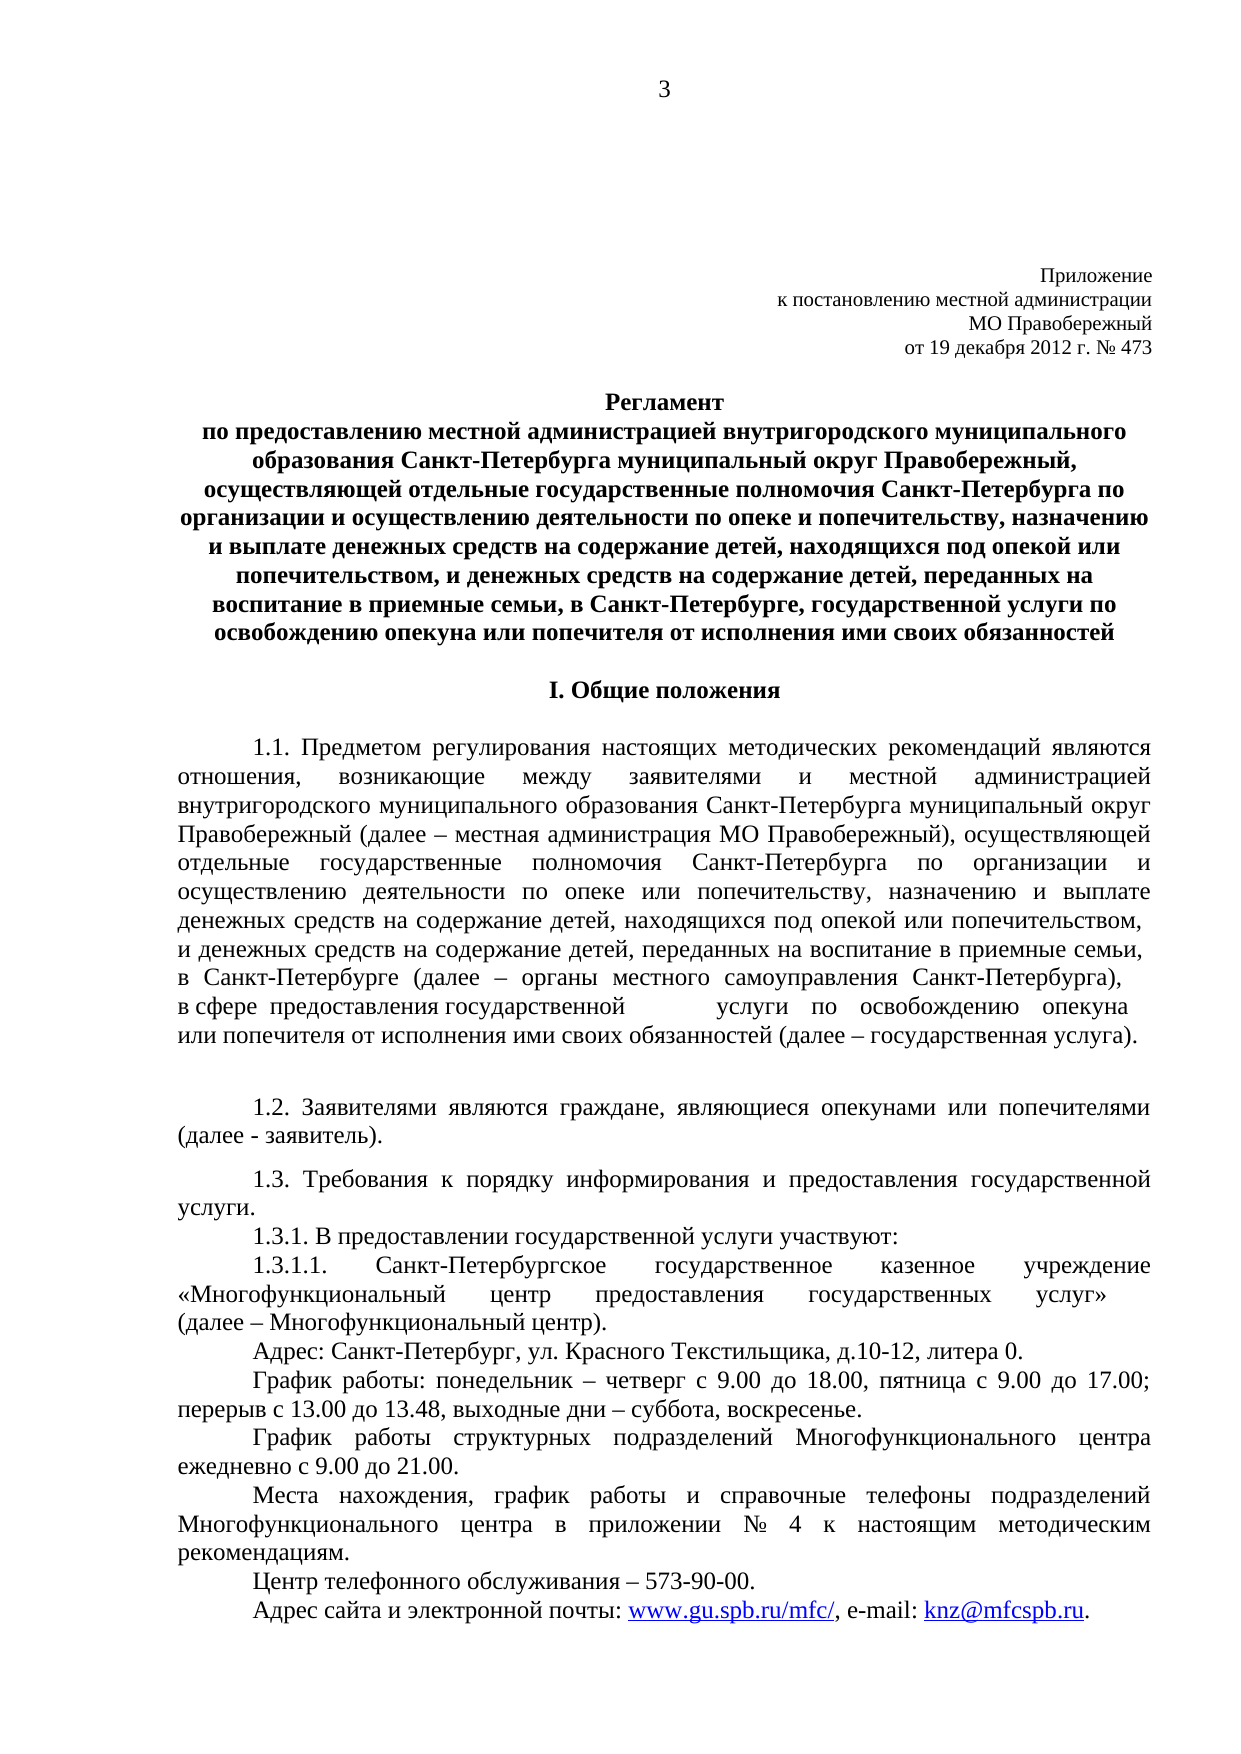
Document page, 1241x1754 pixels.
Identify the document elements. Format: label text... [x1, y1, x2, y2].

text Центр телефонного обслуживания – 573-90-00. [177, 1566, 1152, 1595]
text Адрес: Санкт-Петербург, ул. Красного Текстильщика, д.10-12, литера 0. [177, 1336, 1152, 1365]
text 1.1. Предметом регулирования настоящих методических рекомендаций являются отношения, возникающие между заявителями и местной администрацией внутригородского муниципального образования Санкт-Петербурга муниципальный округ Правобережный (далее – местная администрация МО Правобережный), осуществляющей отдельные государственные полномочия Санкт-Петербурга по организации и осуществлению деятельности по опеке или попечительству, назначению и выплате денежных средств на содержание детей, находящихся под опекой или попечительством, и денежных средств на содержание детей, переданных на воспитание в приемные семьи, в Санкт-Петербурге (далее – органы местного самоуправления Санкт-Петербурга), в сфере предоставления государственной услуги по освобождению опекуна или попечителя от исполнения ими своих обязанностей (далее – государственная услуга). [177, 732, 1152, 1049]
text от 19 декабря 2012 г. № 473 [177, 335, 1152, 359]
text 1.2. Заявителями являются граждане, являющиеся опекунами или попечителями (далее - заявитель). [177, 1092, 1152, 1149]
text I. Общие положения [177, 675, 1152, 704]
text Регламент [177, 387, 1152, 416]
text по предоставлению местной администрацией внутригородского муниципального образования Санкт-Петербурга муниципальный округ Правобережный, осуществляющей отдельные государственные полномочия Санкт-Петербурга по организации и осуществлению деятельности по опеке и попечительству, назначению и выплате денежных средств на содержание детей, находящихся под опекой или попечительством, и денежных средств на содержание детей, переданных на воспитание в приемные семьи, в Санкт-Петербурге, государственной услуги по освобождению опекуна или попечителя от исполнения ими своих обязанностей [177, 416, 1152, 646]
text График работы структурных подразделений Многофункционального центра ежедневно с 9.00 до 21.00. [177, 1422, 1152, 1480]
text Адрес сайта и электронной почты: www.gu.spb.ru/mfc/, e-mail: knz@mfcspb.ru. [177, 1595, 1152, 1624]
text к постановлению местной администрации [177, 287, 1152, 311]
text 1.3. Требования к порядку информирования и предоставления государственной услуги. [177, 1164, 1152, 1221]
text Места нахождения, график работы и справочные телефоны подразделений Многофункционального центра в приложении № 4 к настоящим методическим рекомендациям. [177, 1480, 1152, 1566]
text Приложение [177, 262, 1152, 287]
text 1.3.1. В предоставлении государственной услуги участвуют: [177, 1221, 1152, 1250]
text МО Правобережный [177, 311, 1152, 335]
text 1.3.1.1. Санкт-Петербургское государственное казенное учреждение «Многофункциональный центр предоставления государственных услуг» (далее – Многофункциональный центр). [177, 1250, 1152, 1336]
text График работы: понедельник – четверг с 9.00 до 18.00, пятница с 9.00 до 17.00; перерыв с 13.00 до 13.48, выходные дни – суббота, воскресенье. [177, 1365, 1152, 1422]
